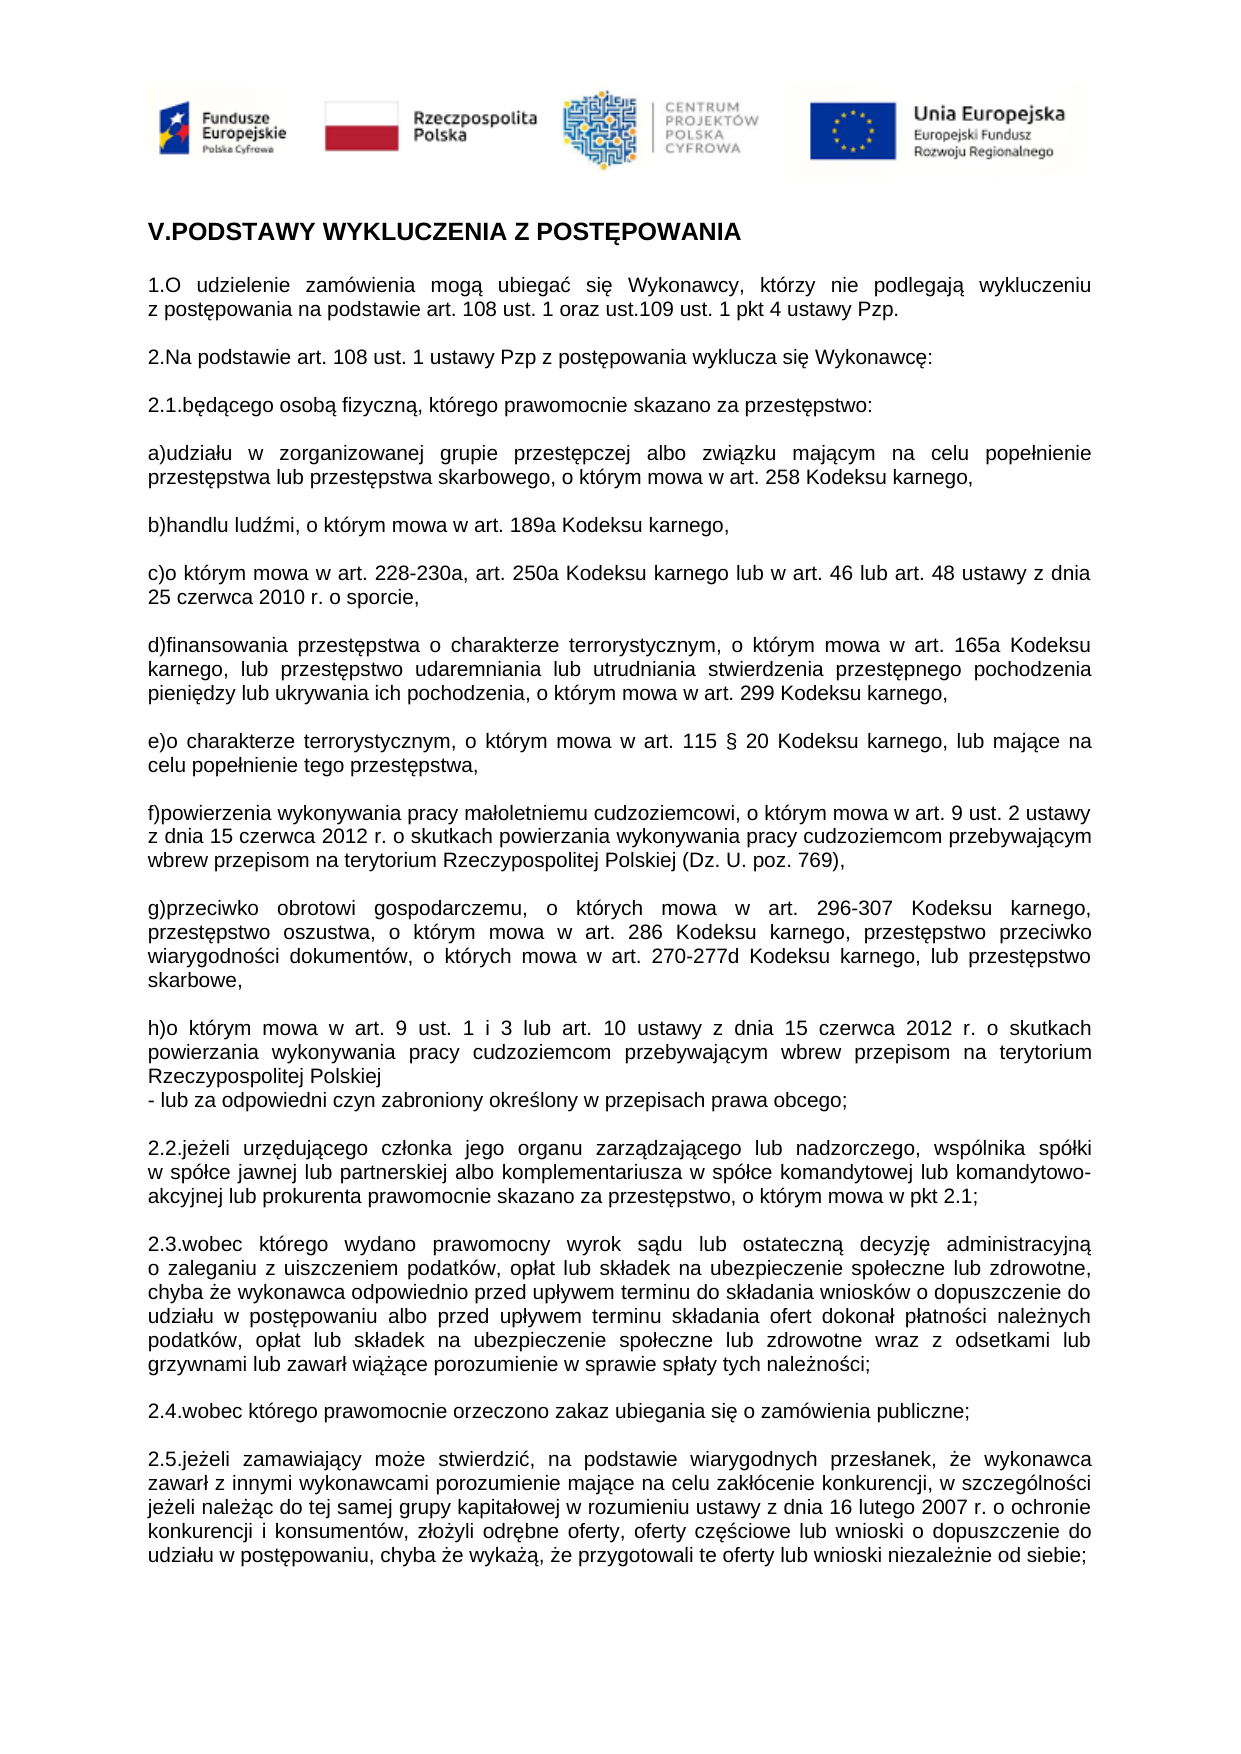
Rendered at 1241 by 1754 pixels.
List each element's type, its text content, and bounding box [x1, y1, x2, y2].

text 2.5.jeżeli zamawiający może stwierdzić, na podstawie wiarygodnych przesłanek, że wykonawca zawarł z innymi wykonawcami porozumienie mające na celu zakłócenie konkurencji, w szczególności jeżeli należąc do tej samej grupy kapitałowej w rozumieniu ustawy z dnia 16 lutego 2007 r. o ochronie konkurencji i konsumentów, złożyli odrębne oferty, oferty częściowe lub wnioski o dopuszczenie do udziału w postępowaniu, chyba że wykażą, że przygotowali te oferty lub wnioski niezależnie od siebie; [148, 1447, 1093, 1567]
text 2.4.wobec którego prawomocnie orzeczono zakaz ubiegania się o zamówienia publiczne; [148, 1399, 1093, 1423]
text 2.2.jeżeli urzędującego członka jego organu zarządzającego lub nadzorczego, wspólnika spółki w spółce jawnej lub partnerskiej albo komplementariusza w spółce komandytowej lub komandytowo-akcyjnej lub prokurenta prawomocnie skazano za przestępstwo, o którym mowa w pkt 2.1; [148, 1136, 1093, 1208]
text a)udziału w zorganizowanej grupie przestępczej albo związku mającym na celu popełnienie przestępstwa lub przestępstwa skarbowego, o którym mowa w art. 258 Kodeksu karnego, [148, 441, 1093, 489]
text h)o którym mowa w art. 9 ust. 1 i 3 lub art. 10 ustawy z dnia 15 czerwca 2012 r. o skutkach powierzania wykonywania pracy cudzoziemcom przebywającym wbrew przepisom na terytorium Rzeczypospolitej Polskiej [148, 1016, 1093, 1088]
text 2.1.będącego osobą fizyczną, którego prawomocnie skazano za przestępstwo: [148, 393, 1093, 417]
text V.PODSTAWY WYKLUCZENIA Z POSTĘPOWANIA [148, 217, 1093, 245]
text 1.O udzielenie zamówienia mogą ubiegać się Wykonawcy, którzy nie podlegają wykluczeniu z postępowania na podstawie art. 108 ust. 1 oraz ust.109 ust. 1 pkt 4 ustawy Pzp. [148, 273, 1093, 321]
text f)powierzenia wykonywania pracy małoletniemu cudzoziemcowi, o którym mowa w art. 9 ust. 2 ustawy z dnia 15 czerwca 2012 r. o skutkach powierzania wykonywania pracy cudzoziemcom przebywającym wbrew przepisom na terytorium Rzeczypospolitej Polskiej (Dz. U. poz. 769), [148, 800, 1093, 872]
text d)finansowania przestępstwa o charakterze terrorystycznym, o którym mowa w art. 165a Kodeksu karnego, lub przestępstwo udaremniania lub utrudniania stwierdzenia przestępnego pochodzenia pieniędzy lub ukrywania ich pochodzenia, o którym mowa w art. 299 Kodeksu karnego, [148, 633, 1093, 704]
text c)o którym mowa w art. 228-230a, art. 250a Kodeksu karnego lub w art. 46 lub art. 48 ustawy z dnia 25 czerwca 2010 r. o sporcie, [148, 561, 1093, 609]
text 2.3.wobec którego wydano prawomocny wyrok sądu lub ostateczną decyzję administracyjną o zaleganiu z uiszczeniem podatków, opłat lub składek na ubezpieczenie społeczne lub zdrowotne, chyba że wykonawca odpowiednio przed upływem terminu do składania wniosków o dopuszczenie do udziału w postępowaniu albo przed upływem terminu składania ofert dokonał płatności należnych podatków, opłat lub składek na ubezpieczenie społeczne lub zdrowotne wraz z odsetkami lub grzywnami lub zawarł wiążące porozumienie w sprawie spłaty tych należności; [148, 1232, 1093, 1375]
text b)handlu ludźmi, o którym mowa w art. 189a Kodeksu karnego, [148, 513, 1093, 537]
text e)o charakterze terrorystycznym, o którym mowa w art. 115 § 20 Kodeksu karnego, lub mające na celu popełnienie tego przestępstwa, [148, 728, 1093, 776]
text - lub za odpowiedni czyn zabroniony określony w przepisach prawa obcego; [148, 1088, 1093, 1112]
picture [147, 73, 1086, 193]
text g)przeciwko obrotowi gospodarczemu, o których mowa w art. 296-307 Kodeksu karnego, przestępstwo oszustwa, o którym mowa w art. 286 Kodeksu karnego, przestępstwo przeciwko wiarygodności dokumentów, o których mowa w art. 270-277d Kodeksu karnego, lub przestępstwo skarbowe, [148, 896, 1093, 992]
text 2.Na podstawie art. 108 ust. 1 ustawy Pzp z postępowania wyklucza się Wykonawcę: [148, 345, 1093, 369]
